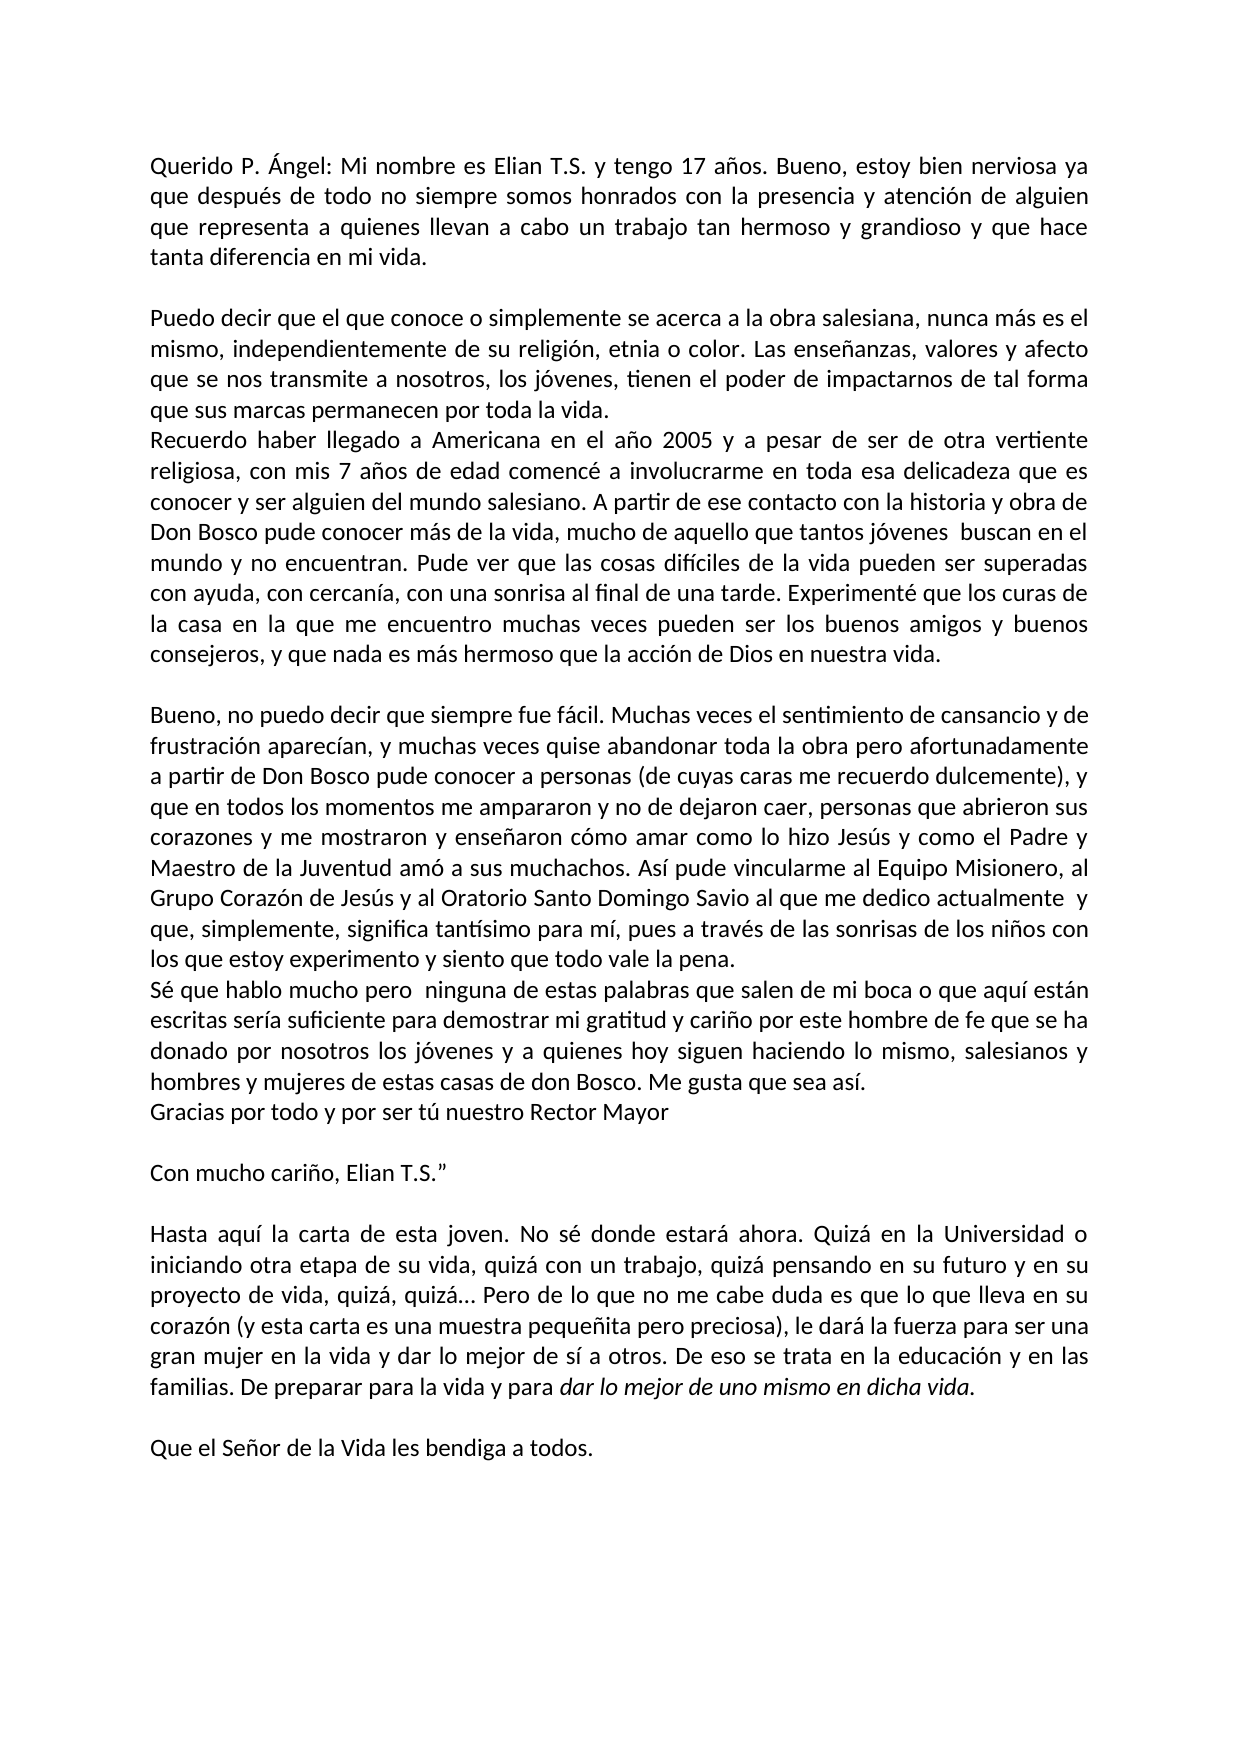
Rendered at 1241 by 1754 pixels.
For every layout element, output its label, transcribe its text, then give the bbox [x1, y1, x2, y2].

text Hasta aquí la carta de esta joven. No sé donde estará ahora. Quizá en la Universidad o iniciando otra etapa de su vida, quizá con un trabajo, quizá pensando en su futuro y en su proyecto de vida, quizá, quizá… Pero de lo que no me cabe duda es que lo que lleva en su corazón (y esta carta es una muestra pequeñita pero preciosa), le dará la fuerza para ser una gran mujer en la vida y dar lo mejor de sí a otros. De eso se trata en la educación y en las familias. De preparar para la vida y para dar lo mejor de uno mismo en dicha vida. [150, 1218, 1090, 1401]
text Con mucho cariño, Elian T.S.” [150, 1157, 1090, 1188]
text Querido P. Ángel: Mi nombre es Elian T.S. y tengo 17 años. Bueno, estoy bien nerviosa ya que después de todo no siempre somos honrados con la presencia y atención de alguien que representa a quienes llevan a cabo un trabajo tan hermoso y grandioso y que hace tanta diferencia en mi vida. [150, 150, 1090, 272]
text Gracias por todo y por ser tú nuestro Rector Mayor [150, 1096, 1090, 1127]
text Que el Señor de la Vida les bendiga a todos. [150, 1432, 1090, 1462]
text Recuerdo haber llegado a Americana en el año 2005 y a pesar de ser de otra vertiente religiosa, con mis 7 años de edad comencé a involucrarme en toda esa delicadeza que es conocer y ser alguien del mundo salesiano. A partir de ese contacto con la historia y obra de Don Bosco pude conocer más de la vida, mucho de aquello que tantos jóvenes buscan en el mundo y no encuentran. Pude ver que las cosas difíciles de la vida pueden ser superadas con ayuda, con cercanía, con una sonrisa al final de una tarde. Experimenté que los curas de la casa en la que me encuentro muchas veces pueden ser los buenos amigos y buenos consejeros, y que nada es más hermoso que la acción de Dios en nuestra vida. [150, 425, 1090, 669]
text Bueno, no puedo decir que siempre fue fácil. Muchas veces el sentimiento de cansancio y de frustración aparecían, y muchas veces quise abandonar toda la obra pero afortunadamente a partir de Don Bosco pude conocer a personas (de cuyas caras me recuerdo dulcemente), y que en todos los momentos me ampararon y no de dejaron caer, personas que abrieron sus corazones y me mostraron y enseñaron cómo amar como lo hizo Jesús y como el Padre y Maestro de la Juventud amó a sus muchachos. Así pude vincularme al Equipo Misionero, al Grupo Corazón de Jesús y al Oratorio Santo Domingo Savio al que me dedico actualmente y que, simplemente, significa tantísimo para mí, pues a través de las sonrisas de los niños con los que estoy experimento y siento que todo vale la pena. [150, 699, 1090, 974]
text Sé que hablo mucho pero ninguna de estas palabras que salen de mi boca o que aquí están escritas sería suficiente para demostrar mi gratitud y cariño por este hombre de fe que se ha donado por nosotros los jóvenes y a quienes hoy siguen haciendo lo mismo, salesianos y hombres y mujeres de estas casas de don Bosco. Me gusta que sea así. [150, 974, 1090, 1096]
text Puedo decir que el que conoce o simplemente se acerca a la obra salesiana, nunca más es el mismo, independientemente de su religión, etnia o color. Las enseñanzas, valores y afecto que se nos transmite a nosotros, los jóvenes, tienen el poder de impactarnos de tal forma que sus marcas permanecen por toda la vida. [150, 303, 1090, 425]
